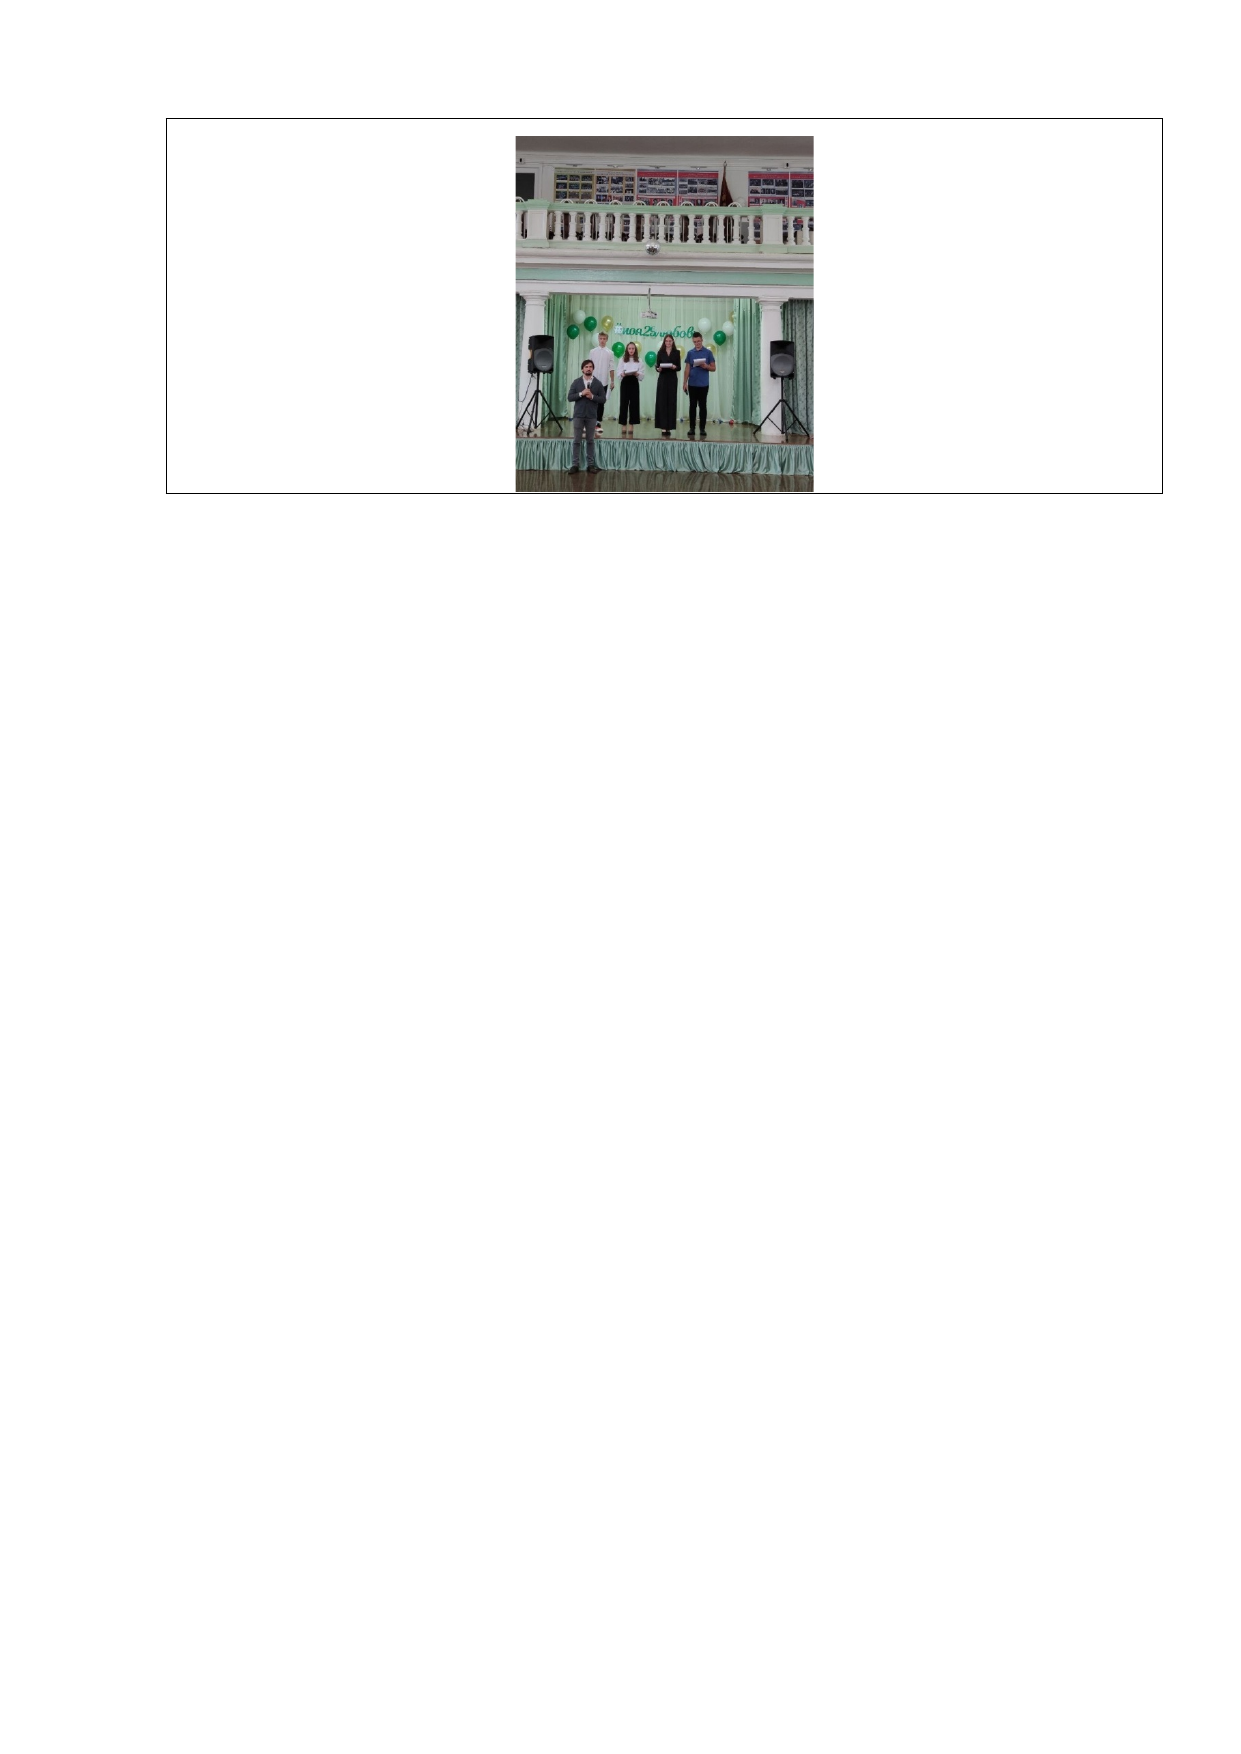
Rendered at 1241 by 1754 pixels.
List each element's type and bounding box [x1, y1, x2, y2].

picture [515, 136, 814, 493]
table_cell [167, 119, 1162, 492]
